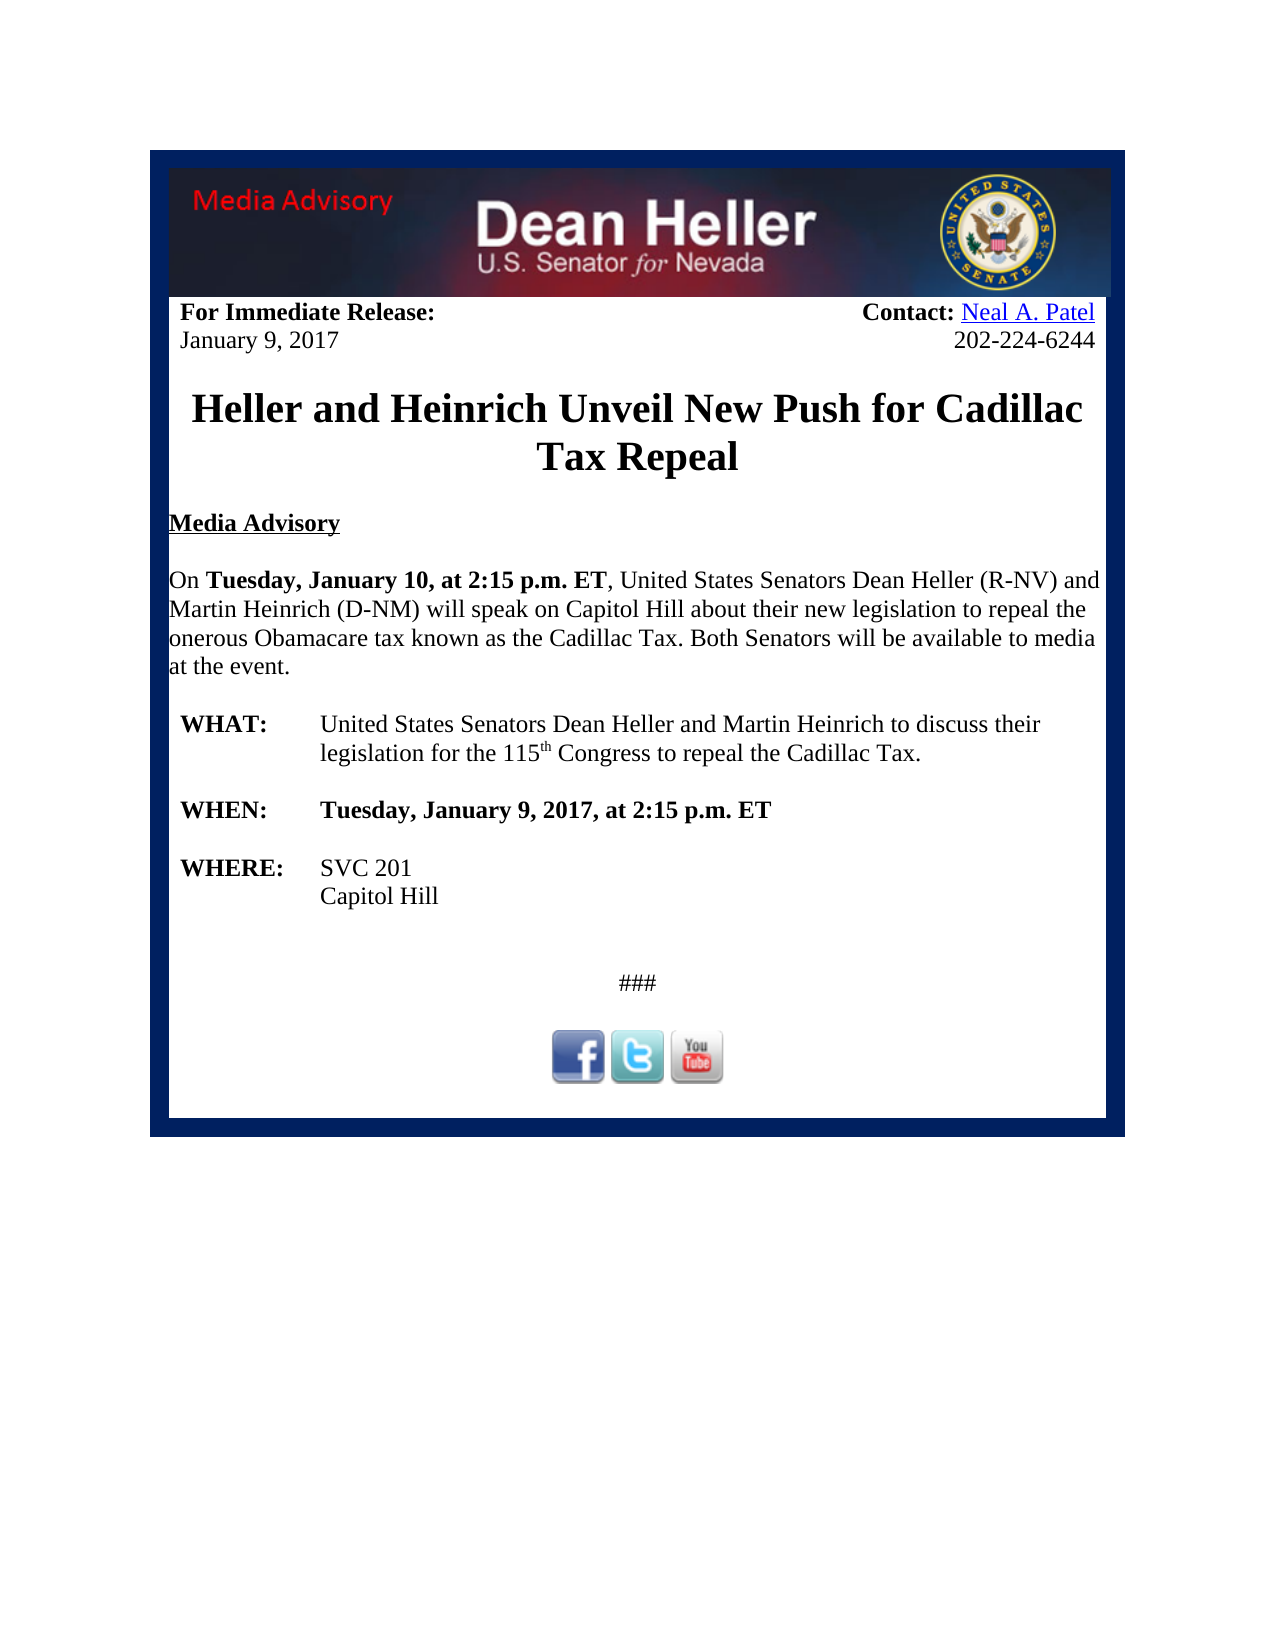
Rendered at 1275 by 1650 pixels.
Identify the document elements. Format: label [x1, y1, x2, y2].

table_header [169, 297, 1106, 1118]
picture [670, 1030, 724, 1084]
picture [611, 1030, 664, 1084]
picture [551, 1030, 605, 1084]
picture [168, 168, 1111, 297]
